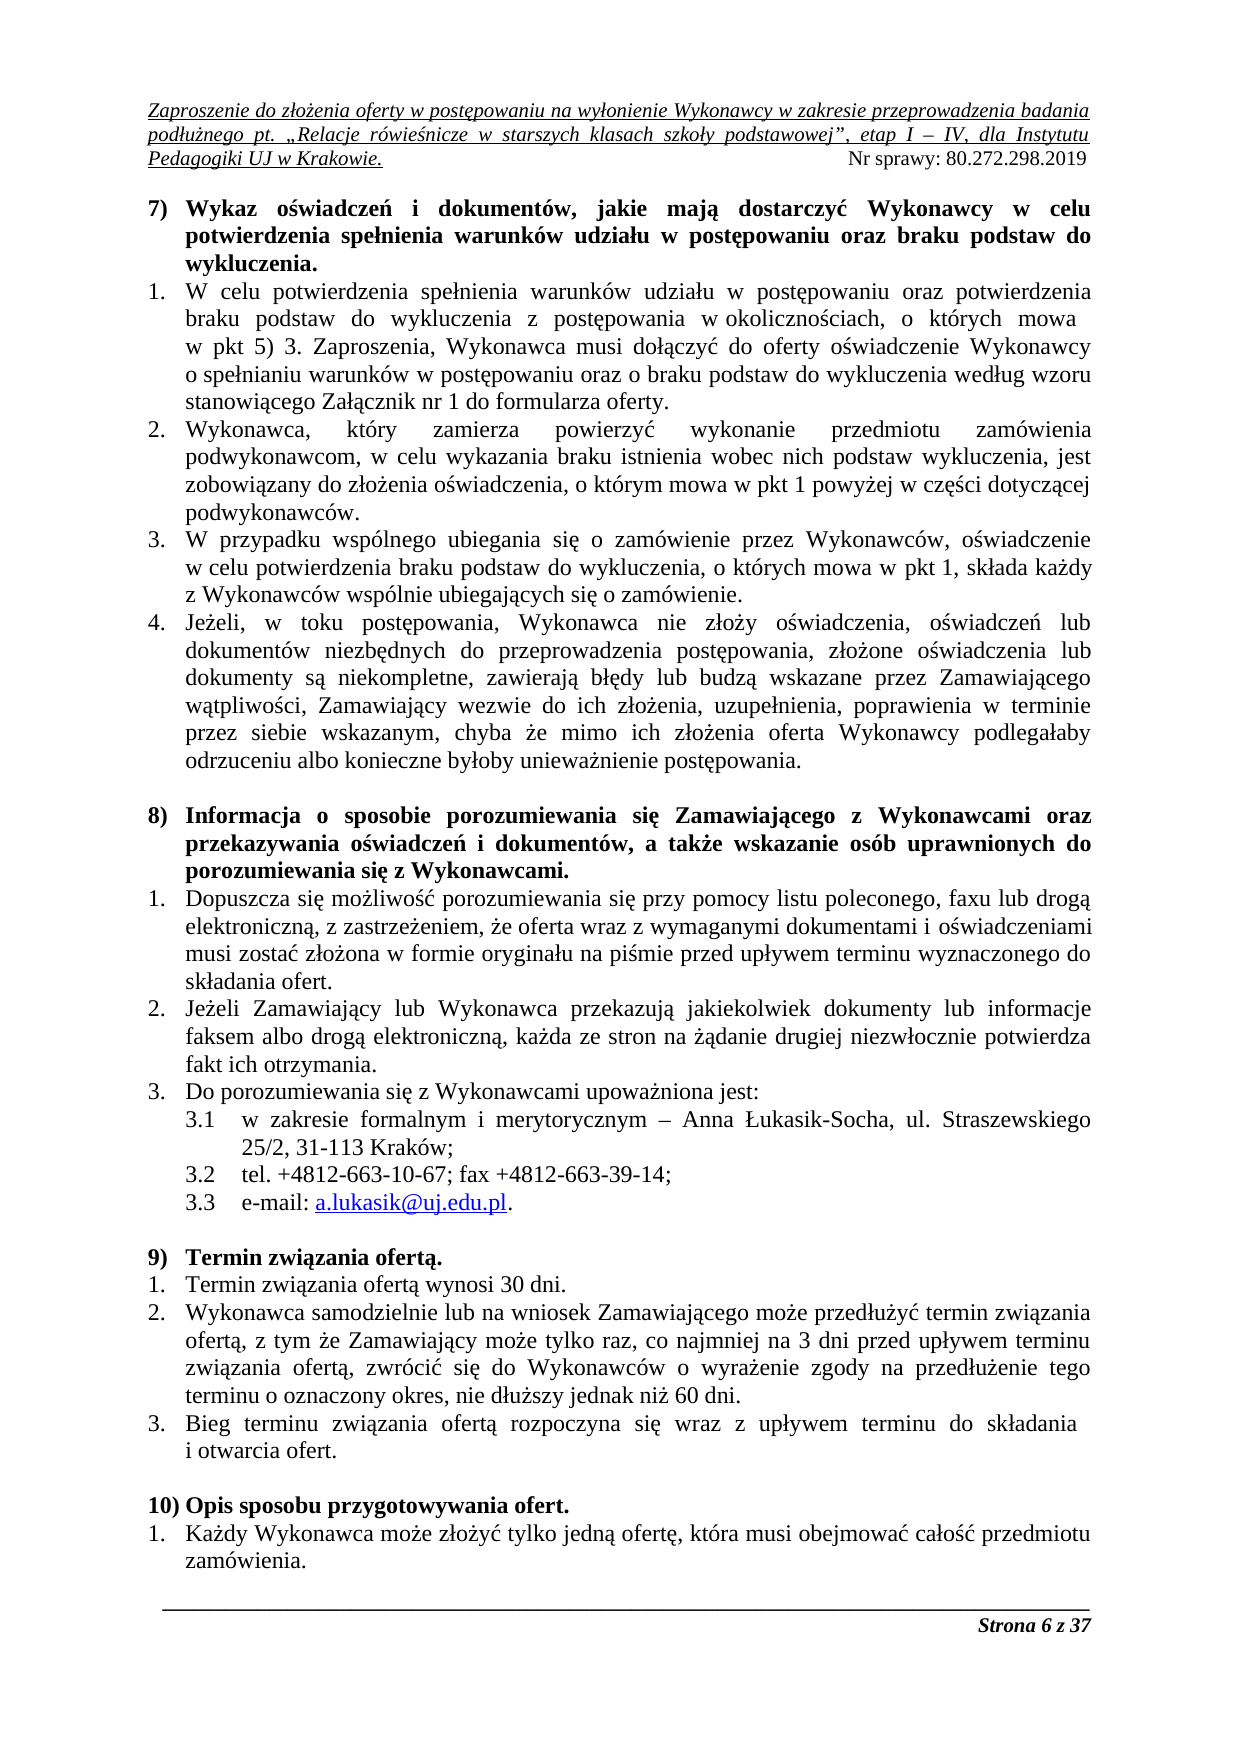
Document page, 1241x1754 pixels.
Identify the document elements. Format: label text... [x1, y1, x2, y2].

list Termin związania ofertą wynosi 30 dni. [148, 1271, 1093, 1298]
list e-mail: a.lukasik@uj.edu.pl. [185, 1188, 1093, 1215]
list Jeżeli Zamawiający lub Wykonawca przekazują jakiekolwiek dokumenty lub informacje faksem albo drogą elektroniczną, każda ze stron na żądanie drugiej niezwłocznie potwierdza fakt ich otrzymania. [148, 994, 1093, 1077]
list Informacja o sposobie porozumiewania się Zamawiającego z Wykonawcami oraz przekazywania oświadczeń i dokumentów, a także wskazanie osób uprawnionych do porozumiewania się z Wykonawcami. [148, 801, 1093, 884]
list W celu potwierdzenia spełnienia warunków udziału w postępowaniu oraz potwierdzenia braku podstaw do wykluczenia z postępowania w okolicznościach, o których mowa w pkt 5) 3. Zaproszenia, Wykonawca musi dołączyć do oferty oświadczenie Wykonawcy o spełnianiu warunków w postępowaniu oraz o braku podstaw do wykluczenia według wzoru stanowiącego Załącznik nr 1 do formularza oferty. [148, 277, 1093, 415]
list Wykonawca samodzielnie lub na wniosek Zamawiającego może przedłużyć termin związania ofertą, z tym że Zamawiający może tylko raz, co najmniej na 3 dni przed upływem terminu związania ofertą, zwrócić się do Wykonawców o wyrażenie zgody na przedłużenie tego terminu o oznaczony okres, nie dłuższy jednak niż 60 dni. [148, 1298, 1093, 1408]
list Każdy Wykonawca może złożyć tylko jedną ofertę, która musi obejmować całość przedmiotu zamówienia. [148, 1519, 1093, 1574]
list tel. +4812-663-10-67; fax +4812-663-39-14; [185, 1160, 1093, 1188]
list Dopuszcza się możliwość porozumiewania się przy pomocy listu poleconego, faxu lub drogą elektroniczną, z zastrzeżeniem, że oferta wraz z wymaganymi dokumentami i oświadczeniami musi zostać złożona w formie oryginału na piśmie przed upływem terminu wyznaczonego do składania ofert. [148, 884, 1093, 994]
list Wykaz oświadczeń i dokumentów, jakie mają dostarczyć Wykonawcy w celu potwierdzenia spełnienia warunków udziału w postępowaniu oraz braku podstaw do wykluczenia. [148, 194, 1093, 277]
list Jeżeli, w toku postępowania, Wykonawca nie złoży oświadczenia, oświadczeń lub dokumentów niezbędnych do przeprowadzenia postępowania, złożone oświadczenia lub dokumenty są niekompletne, zawierają błędy lub budzą wskazane przez Zamawiającego wątpliwości, Zamawiający wezwie do ich złożenia, uzupełnienia, poprawienia w terminie przez siebie wskazanym, chyba że mimo ich złożenia oferta Wykonawcy podlegałaby odrzuceniu albo konieczne byłoby unieważnienie postępowania. [148, 608, 1093, 774]
list Wykonawca, który zamierza powierzyć wykonanie przedmiotu zamówienia podwykonawcom, w celu wykazania braku istnienia wobec nich podstaw wykluczenia, jest zobowiązany do złożenia oświadczenia, o którym mowa w pkt 1 powyżej w części dotyczącej podwykonawców. [148, 415, 1093, 525]
list Do porozumiewania się z Wykonawcami upoważniona jest: [148, 1077, 1093, 1105]
list Termin związania ofertą. [148, 1243, 1093, 1271]
list Bieg terminu związania ofertą rozpoczyna się wraz z upływem terminu do składania i otwarcia ofert. [148, 1408, 1093, 1464]
list Opis sposobu przygotowywania ofert. [148, 1491, 1093, 1519]
list W przypadku wspólnego ubiegania się o zamówienie przez Wykonawców, oświadczenie w celu potwierdzenia braku podstaw do wykluczenia, o których mowa w pkt 1, składa każdy z Wykonawców wspólnie ubiegających się o zamówienie. [148, 525, 1093, 608]
list w zakresie formalnym i merytorycznym – Anna Łukasik-Socha, ul. Straszewskiego 25/2, 31-113 Kraków; [185, 1105, 1093, 1160]
